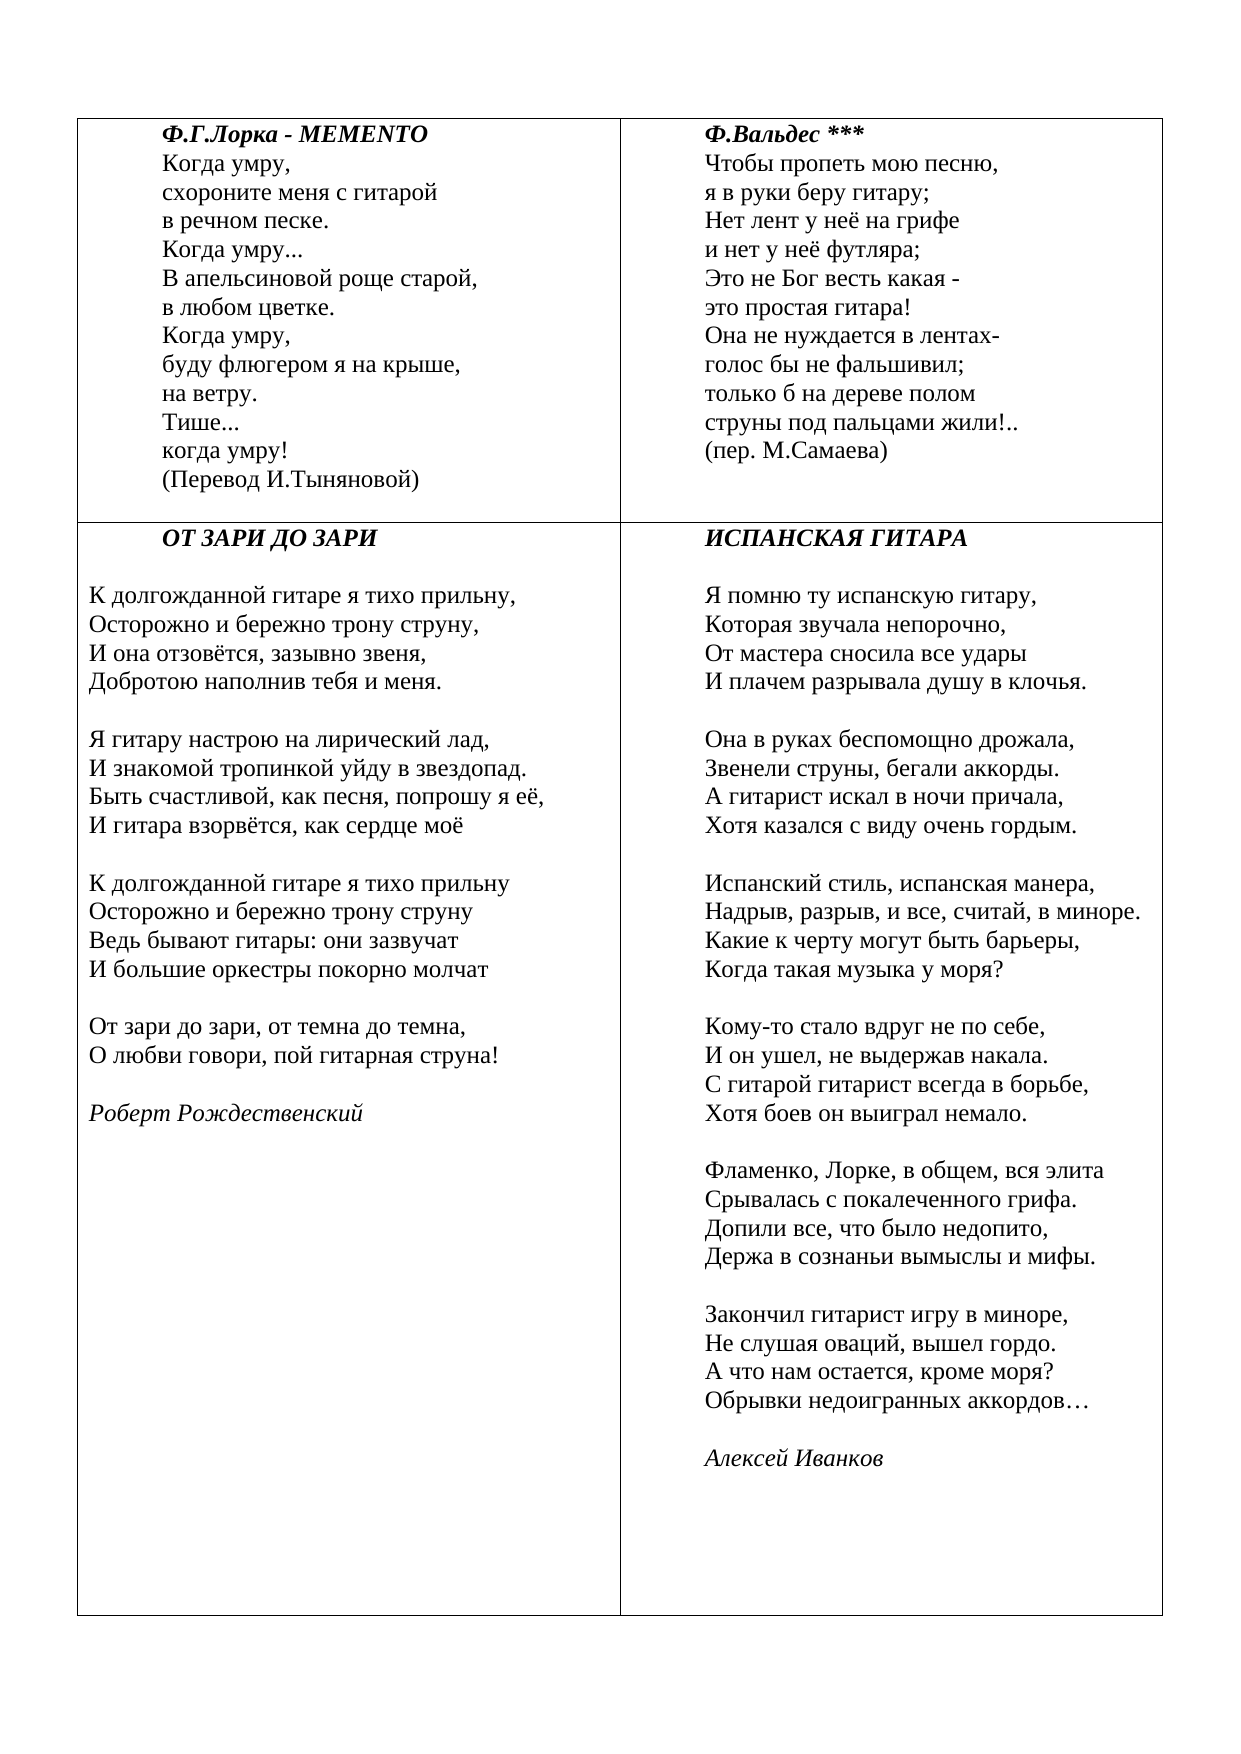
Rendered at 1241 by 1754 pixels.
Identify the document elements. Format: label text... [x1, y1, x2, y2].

table_cell ОТ ЗАРИ ДО ЗАРИ К долгожданной гитаре я тихо прильну, Осторожно и бережно трону струну, И она отзовётся, зазывно звеня, Добротою наполнив тебя и меня. Я гитару настрою на лирический лад, И знакомой тропинкой уйду в звездопад. Быть счастливой, как песня, попрошу я её, И гитара взорвётся, как сердце моё К долгожданной гитаре я тихо прильну Осторожно и бережно трону струну Ведь бывают гитары: они зазвучат И большие оркестры покорно молчат От зари до зари, от темна до темна, О любви говори, пой гитарная струна! Роберт Рождественский [78, 523, 620, 1615]
table_cell ИСПАНСКАЯ ГИТАРА Я помню ту испанскую гитару, Которая звучала непорочно, От мастера сносила все удары И плачем разрывала душу в клочья. Она в руках беспомощно дрожала, Звенели струны, бегали аккорды. А гитарист искал в ночи причала, Хотя казался с виду очень гордым. Испанский стиль, испанская манера, Надрыв, разрыв, и все, считай, в миноре. Какие к черту могут быть барьеры, Когда такая музыка у моря? Кому-то стало вдруг не по себе, И он ушел, не выдержав накала. С гитарой гитарист всегда в борьбе, Хотя боев он выиграл немало. Фламенко, Лорке, в общем, вся элита Срывалась с покалеченного грифа. Допили все, что было недопито, Держа в сознаньи вымыслы и мифы. Закончил гитарист игру в миноре, Не слушая оваций, вышел гордо. А что нам остается, кроме моря? Обрывки недоигранных аккордов… Алексей Иванков [621, 523, 1162, 1615]
table_cell Ф.Вальдес *** Чтобы пропеть мою песню, я в руки беру гитару; Нет лент у неё на грифе и нет у неё футляра; Это не Бог весть какая - это простая гитара! Она не нуждается в лентах- голос бы не фальшивил; только б на дереве полом струны под пальцами жили!.. (пер. М.Самаева) [621, 119, 1162, 522]
table_cell Ф.Г.Лорка - MEMENTO Когда умру, схороните меня с гитарой в речном песке. Когда умру... В апельсиновой роще старой, в любом цветке. Когда умру, буду флюгером я на крыше, на ветру. Тише... когда умру! (Перевод И.Тыняновой) [78, 119, 620, 522]
